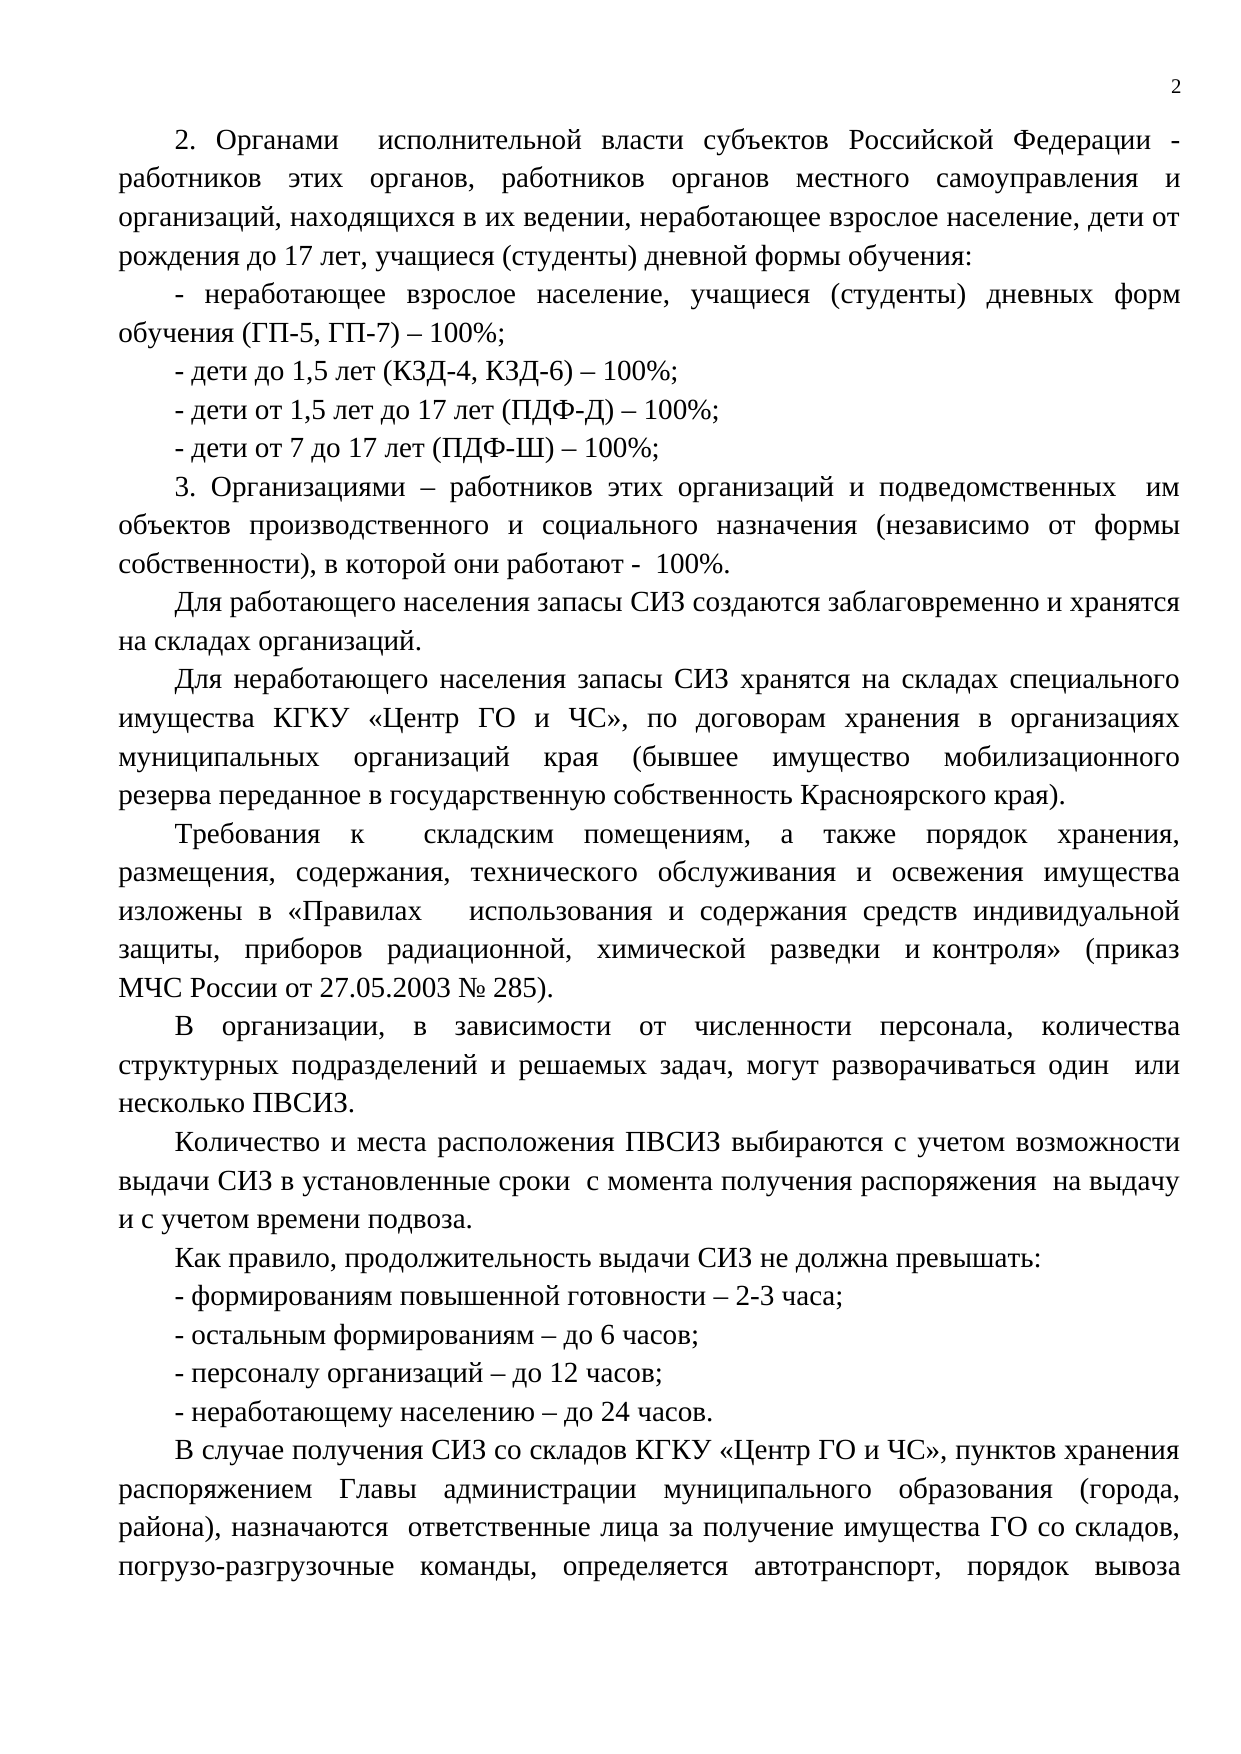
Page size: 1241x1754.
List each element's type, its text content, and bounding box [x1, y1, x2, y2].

text Как правило, продолжительность выдачи СИЗ не должна превышать: [118, 1240, 1181, 1273]
text Количество и места расположения ПВСИЗ выбираются с учетом возможности выдачи СИЗ в установленные сроки с момента получения распоряжения на выдачу и с учетом времени подвоза. [118, 1124, 1181, 1235]
text - персоналу организаций – до 12 часов; [118, 1355, 1181, 1389]
text В организации, в зависимости от численности персонала, количества структурных подразделений и решаемых задач, могут разворачиваться один или несколько ПВСИЗ. [118, 1008, 1181, 1119]
text - дети от 7 до 17 лет (ПДФ-Ш) – 100%; [118, 430, 1181, 464]
text 2. Органами исполнительной власти субъектов Российской Федерации - работников этих органов, работников органов местного самоуправления и организаций, находящихся в их ведении, неработающее взрослое население, дети от рождения до 17 лет, учащиеся (студенты) дневной формы обучения: [118, 122, 1181, 271]
text - дети от 1,5 лет до 17 лет (ПДФ-Д) – 100%; [118, 392, 1181, 425]
text - неработающему населению – до 24 часов. [118, 1394, 1181, 1427]
text 3. Организациями – работников этих организаций и подведомственных им объектов производственного и социального назначения (независимо от формы собственности), в которой они работают - 100%. [118, 469, 1181, 579]
text - неработающее взрослое население, учащиеся (студенты) дневных форм обучения (ГП-5, ГП-7) – 100%; [118, 276, 1181, 348]
text - остальным формированиям – до 6 часов; [118, 1317, 1181, 1350]
text Для неработающего населения запасы СИЗ хранятся на складах специального имущества КГКУ «Центр ГО и ЧС», по договорам хранения в организациях муниципальных организаций края (бывшее имущество мобилизационного резерва переданное в государственную собственность Красноярского края). [118, 662, 1181, 811]
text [118, 1432, 1181, 1582]
text - формированиям повышенной готовности – 2-3 часа; [118, 1278, 1181, 1312]
text Для работающего населения запасы СИЗ создаются заблаговременно и хранятся на складах организаций. [118, 584, 1181, 657]
text Требования к складским помещениям, а также порядок хранения, размещения, содержания, технического обслуживания и освежения имущества изложены в «Правилах использования и содержания средств индивидуальной защиты, приборов радиационной, химической разведки и контроля» (приказ МЧС России от 27.05.2003 № 285). [118, 816, 1181, 1003]
text - дети до 1,5 лет (КЗД-4, КЗД-6) – 100%; [118, 353, 1181, 387]
